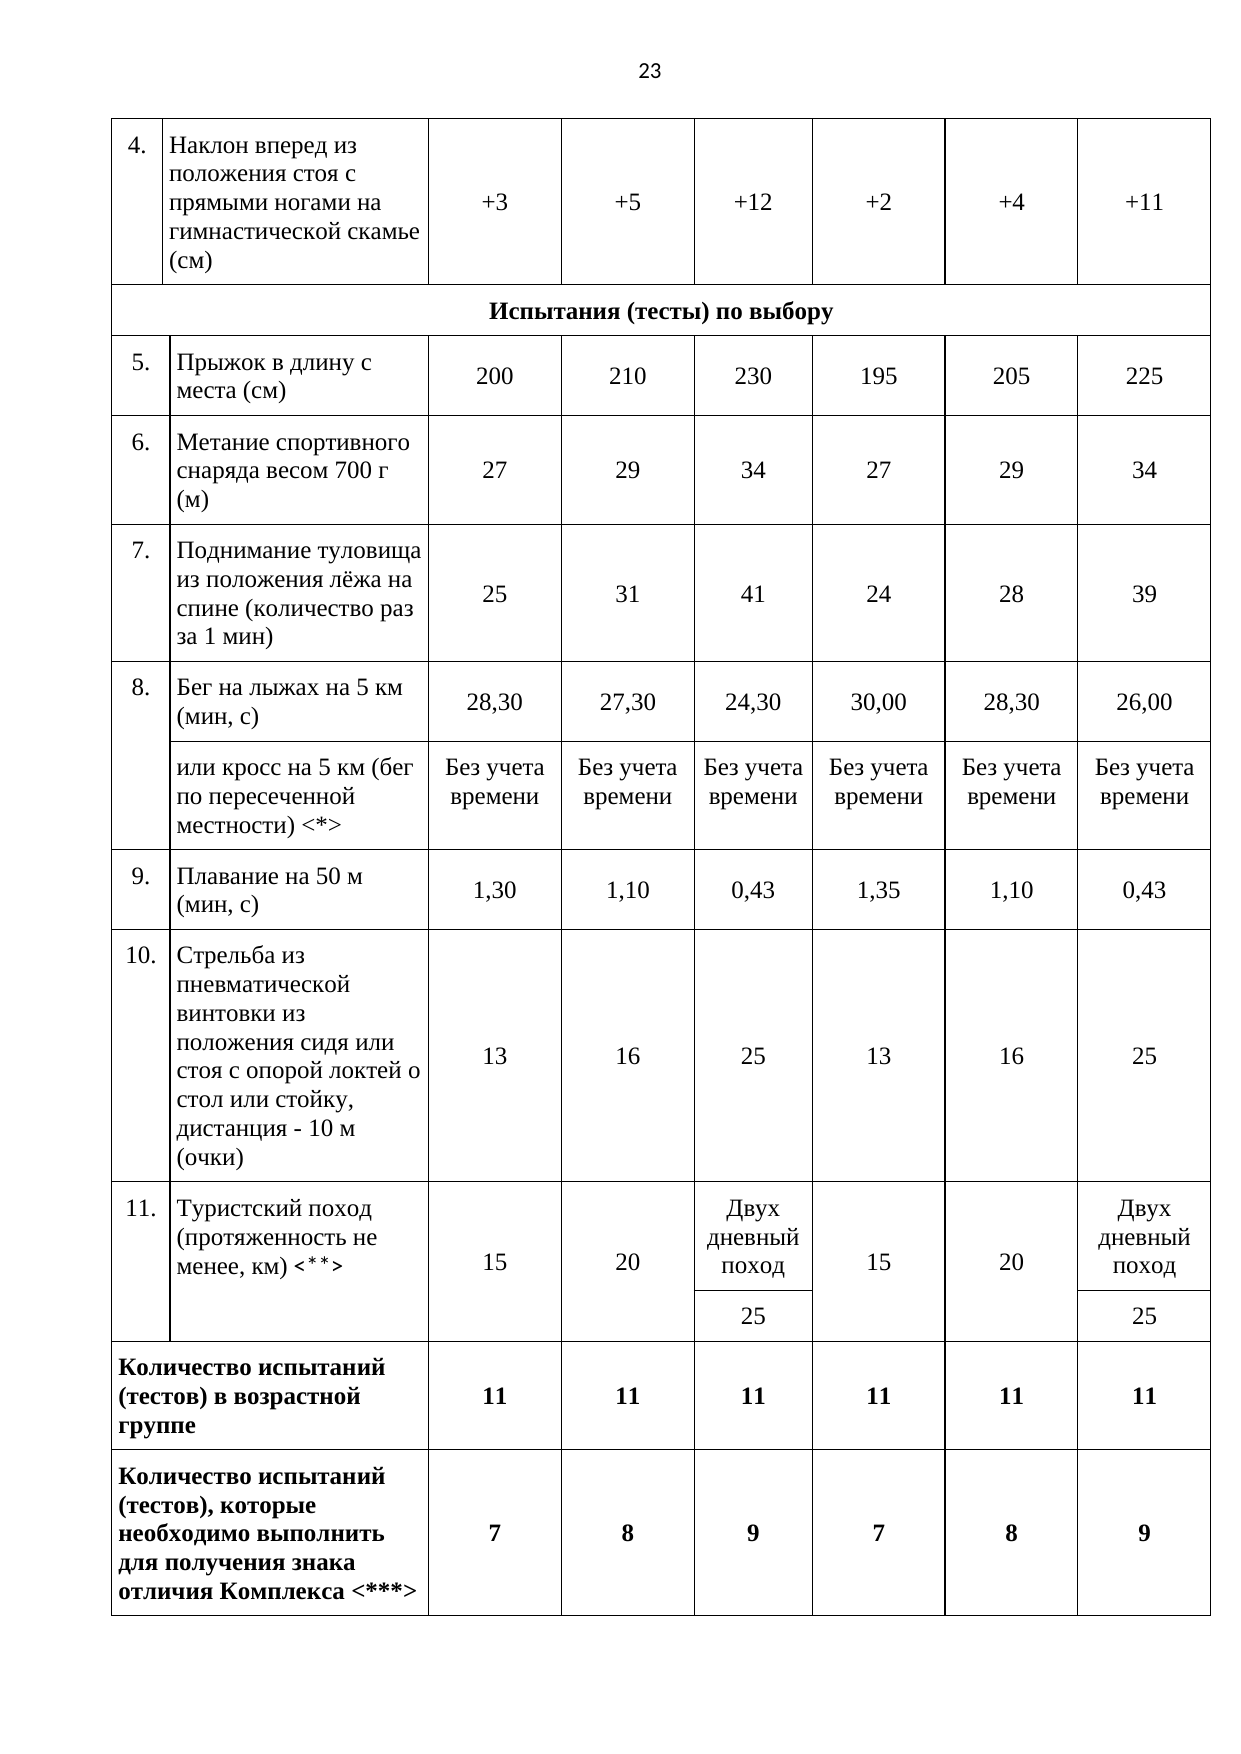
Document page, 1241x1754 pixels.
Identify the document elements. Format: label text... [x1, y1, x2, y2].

table_cell 24,30 [695, 662, 812, 741]
table_cell Наклон вперед из положения стоя с прямыми ногами на гимнастической скамье (см) [163, 119, 428, 284]
table_cell +4 [946, 119, 1077, 284]
table_cell +12 [695, 119, 812, 284]
table_cell 8 [562, 1450, 694, 1615]
table_cell Двух дневный поход [1078, 1182, 1210, 1290]
table_cell 4. [112, 119, 162, 284]
table_cell 195 [813, 336, 944, 415]
table_cell 1,10 [562, 850, 694, 929]
table_cell 200 [429, 336, 561, 415]
table_cell 5. [112, 336, 169, 415]
table_cell 15 [813, 1182, 944, 1341]
table_cell 7. [112, 525, 169, 661]
table_cell 20 [562, 1182, 694, 1341]
table_cell 225 [1078, 336, 1210, 415]
table_cell Испытания (тесты) по выбору [112, 285, 1210, 335]
table_cell 41 [695, 525, 812, 661]
table_cell 230 [695, 336, 812, 415]
table_cell 210 [562, 336, 694, 415]
table_cell 13 [429, 930, 561, 1181]
table_cell 25 [695, 1291, 812, 1341]
table_cell или кросс на 5 км (бег по пересеченной местности) <*> [171, 742, 428, 849]
table_cell 34 [695, 416, 812, 523]
table_cell 25 [1078, 930, 1210, 1181]
table_cell Двух дневный поход [695, 1182, 812, 1290]
table_cell Без учета времени [429, 742, 561, 849]
table_cell Метание спортивного снаряда весом 700 г (м) [171, 416, 428, 523]
table_cell +11 [1078, 119, 1210, 284]
table_cell 10. [112, 930, 169, 1181]
table_cell 25 [695, 930, 812, 1181]
table_cell 0,43 [1078, 850, 1210, 929]
table_cell 1,30 [429, 850, 561, 929]
table_cell Без учета времени [695, 742, 812, 849]
table_cell 24 [813, 525, 944, 661]
table_cell 11 [813, 1342, 944, 1449]
table_cell 20 [946, 1182, 1077, 1341]
table_cell 1,35 [813, 850, 944, 929]
table_cell Поднимание туловища из положения лёжа на спине (количество раз за 1 мин) [171, 525, 428, 661]
table_cell 9. [112, 850, 169, 929]
table_cell 28,30 [429, 662, 561, 741]
table_cell 29 [562, 416, 694, 523]
table_cell 27,30 [562, 662, 694, 741]
table_cell 34 [1078, 416, 1210, 523]
table_cell 29 [946, 416, 1077, 523]
table_cell 8 [946, 1450, 1077, 1615]
table_cell 11 [695, 1342, 812, 1449]
table_cell Количество испытаний (тестов) в возрастной группе [112, 1342, 428, 1449]
table_cell 205 [946, 336, 1077, 415]
table_cell 9 [695, 1450, 812, 1615]
table_cell 8. [112, 662, 169, 849]
table_cell Без учета времени [1078, 742, 1210, 849]
table_cell Плавание на 50 м (мин, с) [171, 850, 428, 929]
table_cell 11 [562, 1342, 694, 1449]
table_cell +2 [813, 119, 944, 284]
table_cell 27 [429, 416, 561, 523]
table_cell Прыжок в длину с места (см) [171, 336, 428, 415]
table_cell Бег на лыжах на 5 км (мин, с) [171, 662, 428, 741]
table_cell 26,00 [1078, 662, 1210, 741]
table_cell 25 [429, 525, 561, 661]
table_cell 28 [946, 525, 1077, 661]
table_cell 11 [1078, 1342, 1210, 1449]
table_cell 39 [1078, 525, 1210, 661]
table_cell +3 [429, 119, 561, 284]
table_cell Без учета времени [562, 742, 694, 849]
table_cell 11 [429, 1342, 561, 1449]
table_cell 31 [562, 525, 694, 661]
table_cell Стрельба из пневматической винтовки из положения сидя или стоя с опорой локтей о стол или стойку, дистанция - 10 м (очки) [171, 930, 428, 1181]
table_cell 15 [429, 1182, 561, 1341]
table_cell +5 [562, 119, 694, 284]
table_cell Без учета времени [813, 742, 944, 849]
table_cell 27 [813, 416, 944, 523]
table_cell Без учета времени [946, 742, 1077, 849]
table_cell 11. [112, 1182, 169, 1341]
table_cell 9 [1078, 1450, 1210, 1615]
table_cell 13 [813, 930, 944, 1181]
table_cell Туристский поход (протяженность не менее, км) <**> [171, 1182, 428, 1341]
table_cell 16 [562, 930, 694, 1181]
table_cell 7 [429, 1450, 561, 1615]
table_cell 16 [946, 930, 1077, 1181]
table_cell 7 [813, 1450, 944, 1615]
table_cell Количество испытаний (тестов), которые необходимо выполнить для получения знака отличия Комплекса <***> [112, 1450, 428, 1615]
table_cell 6. [112, 416, 169, 523]
table_cell 11 [946, 1342, 1077, 1449]
table_cell 1,10 [946, 850, 1077, 929]
table_cell 28,30 [946, 662, 1077, 741]
table_cell 0,43 [695, 850, 812, 929]
table_cell 30,00 [813, 662, 944, 741]
table_cell 25 [1078, 1291, 1210, 1341]
